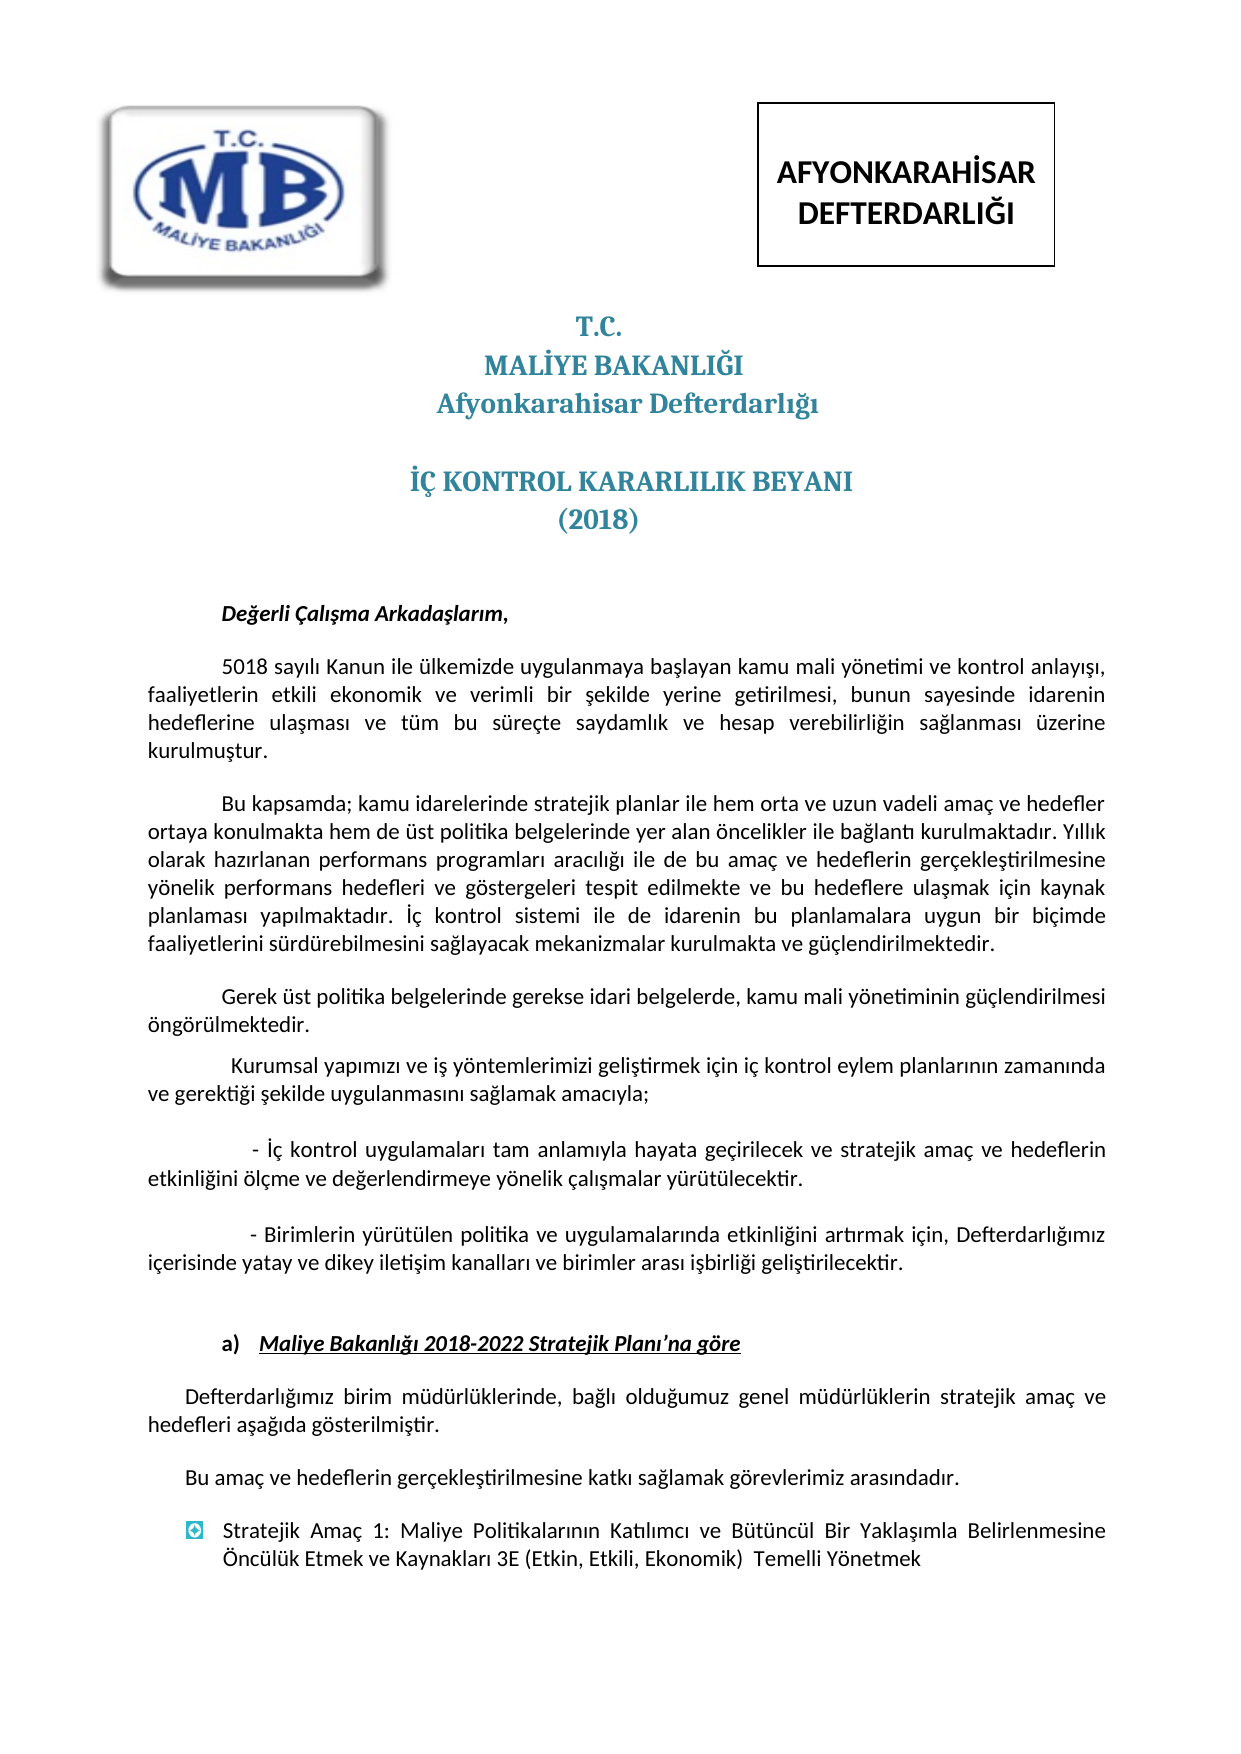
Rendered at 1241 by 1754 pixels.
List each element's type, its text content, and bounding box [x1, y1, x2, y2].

subtitle T.C. [148, 311, 1107, 344]
subtitle Afyonkarahisar Defterdarlığı [148, 388, 1107, 421]
text Gerek üst politika belgelerinde gerekse idari belgelerde, kamu mali yönetiminin güçlendirilmesi öngörülmektedir. [148, 982, 1107, 1038]
subtitle İÇ KONTROL KARARLILIK BEYANI [148, 465, 1107, 498]
picture [186, 1521, 203, 1539]
text Defterdarlığımız birim müdürlüklerinde, bağlı olduğumuz genel müdürlüklerin stratejik amaç ve hedefleri aşağıda gösterilmiştir. [148, 1382, 1107, 1438]
text Bu kapsamda; kamu idarelerinde stratejik planlar ile hem orta ve uzun vadeli amaç ve hedefler ortaya konulmakta hem de üst politika belgelerinde yer alan öncelikler ile bağlantı kurulmaktadır. Yıllık olarak hazırlanan performans programları aracılığı ile de bu amaç ve hedeflerin gerçekleştirilmesine yönelik performans hedefleri ve göstergeleri tespit edilmekte ve bu hedeflere ulaşmak için kaynak planlaması yapılmaktadır. İç kontrol sistemi ile de idarenin bu planlamalara uygun bir biçimde faaliyetlerini sürdürebilmesini sağlayacak mekanizmalar kurulmakta ve güçlendirilmektedir. [148, 789, 1107, 957]
text Değerli Çalışma Arkadaşlarım, [148, 599, 1107, 627]
picture [95, 103, 405, 296]
text Kurumsal yapımızı ve iş yöntemlerimizi geliştirmek için iç kontrol eylem planlarının zamanında ve gerektiği şekilde uygulanmasını sağlamak amacıyla; [148, 1051, 1107, 1107]
list Stratejik Amaç 1: Maliye Politikalarının Katılımcı ve Bütüncül Bir Yaklaşımla Belirlenmesine Öncülük Etmek ve Kaynakları 3E (Etkin, Etkili, Ekonomik) Temelli Yönetmek [185, 1516, 1107, 1572]
subtitle MALİYE BAKANLIĞI [295, 349, 1107, 383]
text - İç kontrol uygulamaları tam anlamıyla hayata geçirilecek ve stratejik amaç ve hedeflerin etkinliğini ölçme ve değerlendirmeye yönelik çalışmalar yürütülecektir. [148, 1136, 1107, 1192]
text Bu amaç ve hedeflerin gerçekleştirilmesine katkı sağlamak görevlerimiz arasındadır. [148, 1463, 1107, 1491]
list Maliye Bakanlığı 2018-2022 Stratejik Planı’na göre [221, 1329, 1107, 1357]
text - Birimlerin yürütülen politika ve uygulamalarında etkinliğini artırmak için, Defterdarlığımız içerisinde yatay ve dikey iletişim kanalları ve birimler arası işbirliği geliştirilecektir. [148, 1220, 1107, 1276]
subtitle (2018) [148, 503, 1107, 537]
text 5018 sayılı Kanun ile ülkemizde uygulanmaya başlayan kamu mali yönetimi ve kontrol anlayışı, faaliyetlerin etkili ekonomik ve verimli bir şekilde yerine getirilmesi, bunun sayesinde idarenin hedeflerine ulaşması ve tüm bu süreçte saydamlık ve hesap verebilirliğin sağlanması üzerine kurulmuştur. [148, 652, 1107, 764]
